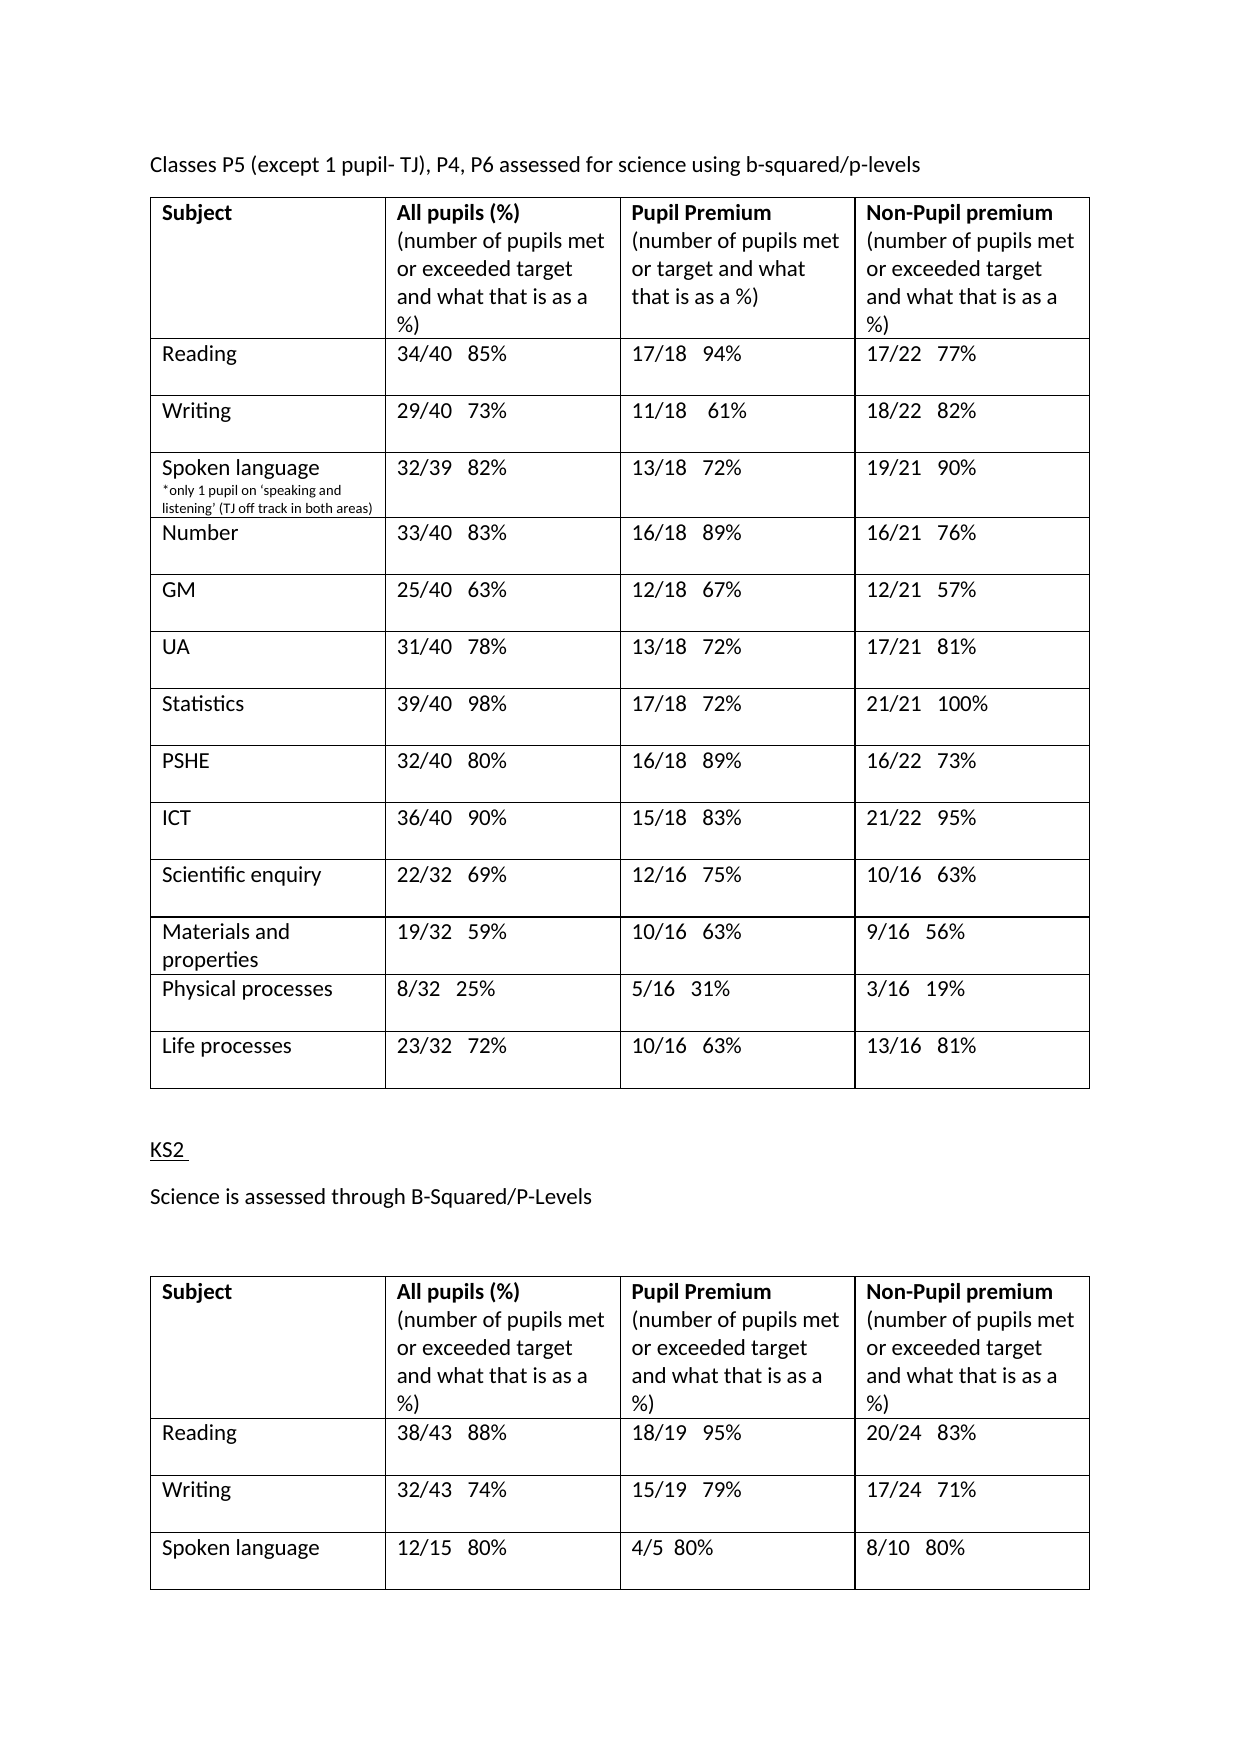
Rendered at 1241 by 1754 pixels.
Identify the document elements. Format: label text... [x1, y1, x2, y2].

table_cell 23/32 72% [386, 1032, 620, 1088]
table_cell 5/16 31% [621, 975, 854, 1031]
table_cell 15/18 83% [621, 803, 854, 859]
table_cell 21/21 100% [856, 689, 1089, 745]
table_cell 12/21 57% [856, 575, 1089, 631]
table_cell 16/18 89% [621, 518, 854, 574]
table_cell 8/10 80% [856, 1533, 1089, 1589]
table_cell 10/16 63% [621, 918, 854, 973]
table_cell 34/40 85% [386, 339, 620, 395]
table_header Non-Pupil premium (number of pupils met or exceeded target and what that is as a %) [856, 198, 1089, 338]
text KS2 [150, 1136, 1090, 1164]
table_cell 13/18 72% [621, 453, 854, 517]
table_cell 16/22 73% [856, 746, 1089, 802]
table_cell 8/32 25% [386, 975, 620, 1031]
table_cell 11/18 61% [621, 396, 854, 452]
table_cell ICT [151, 803, 385, 859]
table_cell 3/16 19% [856, 975, 1089, 1031]
table_cell Spoken language [151, 1533, 385, 1589]
table_header All pupils (%) (number of pupils met or exceeded target and what that is as a %) [386, 1277, 620, 1417]
table_cell 17/18 72% [621, 689, 854, 745]
table_cell Spoken language *only 1 pupil on ‘speaking and listening’ (TJ off track in both areas) [151, 453, 385, 517]
table_cell 18/19 95% [621, 1419, 854, 1474]
table_cell 39/40 98% [386, 689, 620, 745]
table_cell Writing [151, 1476, 385, 1532]
table_cell 17/21 81% [856, 632, 1089, 688]
table_cell 13/16 81% [856, 1032, 1089, 1088]
table_header Subject [151, 1277, 385, 1417]
table_cell Scientific enquiry [151, 860, 385, 916]
table_cell 25/40 63% [386, 575, 620, 631]
table_cell 17/24 71% [856, 1476, 1089, 1532]
table_cell Number [151, 518, 385, 574]
table_cell 29/40 73% [386, 396, 620, 452]
table_cell 32/39 82% [386, 453, 620, 517]
table_cell Writing [151, 396, 385, 452]
table_cell GM [151, 575, 385, 631]
table_cell 10/16 63% [856, 860, 1089, 916]
table_cell 31/40 78% [386, 632, 620, 688]
table_header All pupils (%) (number of pupils met or exceeded target and what that is as a %) [386, 198, 620, 338]
table_cell 15/19 79% [621, 1476, 854, 1532]
table_cell 17/22 77% [856, 339, 1089, 395]
table_cell PSHE [151, 746, 385, 802]
table_cell 13/18 72% [621, 632, 854, 688]
table_cell 19/21 90% [856, 453, 1089, 517]
table_cell 19/32 59% [386, 918, 620, 973]
table_cell 20/24 83% [856, 1419, 1089, 1474]
table_cell 9/16 56% [856, 918, 1089, 973]
table_cell 12/16 75% [621, 860, 854, 916]
table_header Subject [151, 198, 385, 338]
table_cell 33/40 83% [386, 518, 620, 574]
table_cell Statistics [151, 689, 385, 745]
table_cell Materials and properties [151, 918, 385, 973]
text Science is assessed through B-Squared/P-Levels [150, 1182, 1090, 1211]
table_cell Reading [151, 339, 385, 395]
table_header Pupil Premium (number of pupils met or target and what that is as a %) [621, 198, 854, 338]
table_cell 16/21 76% [856, 518, 1089, 574]
table_cell 21/22 95% [856, 803, 1089, 859]
table_cell Life processes [151, 1032, 385, 1088]
table_cell 32/40 80% [386, 746, 620, 802]
table_header Non-Pupil premium (number of pupils met or exceeded target and what that is as a %) [856, 1277, 1089, 1417]
table_cell 12/15 80% [386, 1533, 620, 1589]
table_cell 36/40 90% [386, 803, 620, 859]
table_cell 16/18 89% [621, 746, 854, 802]
table_cell 10/16 63% [621, 1032, 854, 1088]
table_cell 18/22 82% [856, 396, 1089, 452]
table_header Pupil Premium (number of pupils met or exceeded target and what that is as a %) [621, 1277, 854, 1417]
table_cell 22/32 69% [386, 860, 620, 916]
text Classes P5 (except 1 pupil- TJ), P4, P6 assessed for science using b-squared/p-levels [150, 150, 1090, 178]
table_cell 38/43 88% [386, 1419, 620, 1474]
table_cell 4/5 80% [621, 1533, 854, 1589]
table_cell 32/43 74% [386, 1476, 620, 1532]
table_cell Physical processes [151, 975, 385, 1031]
table_cell Reading [151, 1419, 385, 1474]
table_cell 17/18 94% [621, 339, 854, 395]
table_cell UA [151, 632, 385, 688]
table_cell 12/18 67% [621, 575, 854, 631]
